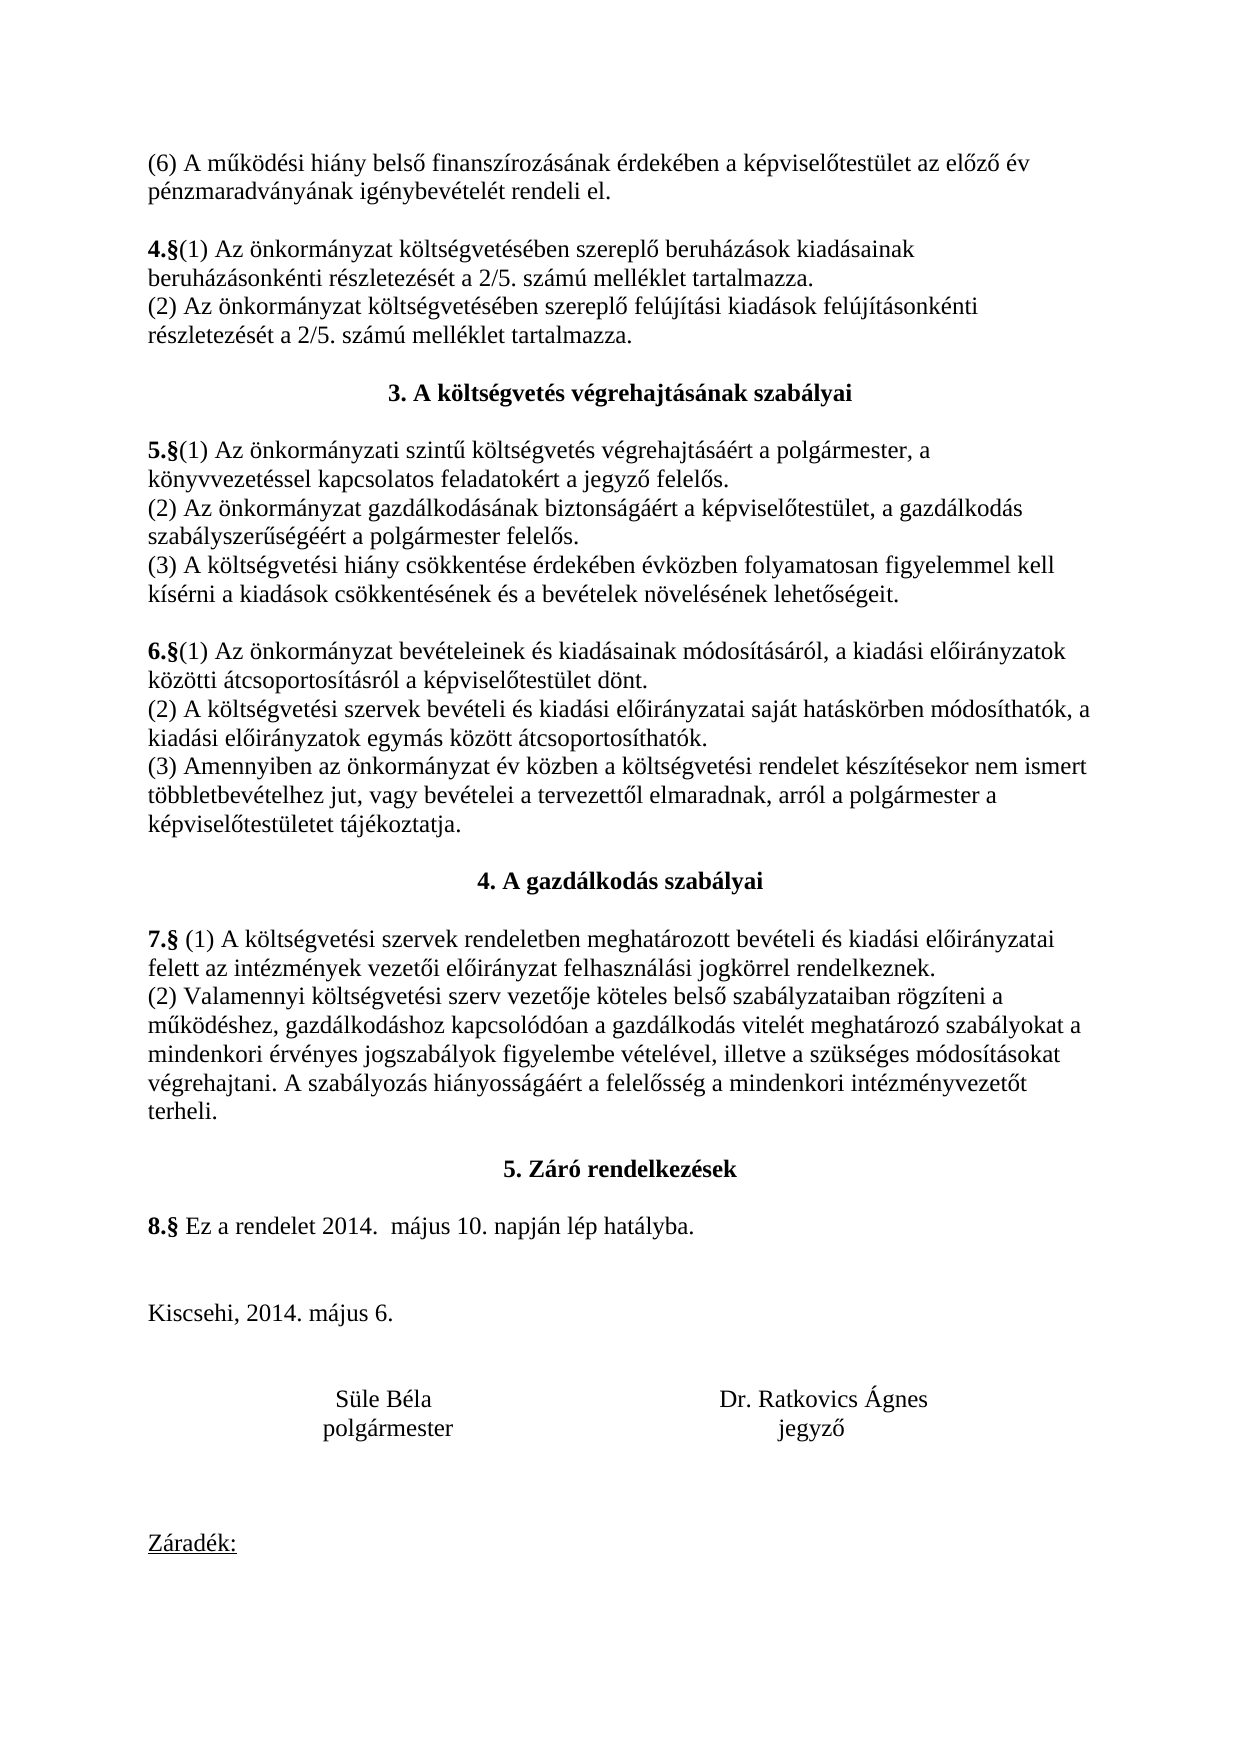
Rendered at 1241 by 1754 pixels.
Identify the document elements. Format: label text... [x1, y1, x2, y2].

text Záradék: [148, 1528, 1093, 1556]
text 7.§ (1) A költségvetési szervek rendeletben meghatározott bevételi és kiadási előirányzatai felett az intézmények vezetői előirányzat felhasználási jogkörrel rendelkeznek. [148, 924, 1093, 981]
text polgármester jegyző [148, 1413, 1093, 1441]
text 3. A költségvetés végrehajtásának szabályai [148, 378, 1093, 406]
text (2) Valamennyi költségvetési szerv vezetője köteles belső szabályzataiban rögzíteni a működéshez, gazdálkodáshoz kapcsolódóan a gazdálkodás vitelét meghatározó szabályokat a mindenkori érvényes jogszabályok figyelembe vételével, illetve a szükséges módosításokat végrehajtani. A szabályozás hiányosságáért a felelősség a mindenkori intézményvezetőt terheli. [148, 981, 1093, 1125]
text (3) Amennyiben az önkormányzat év közben a költségvetési rendelet készítésekor nem ismert többletbevételhez jut, vagy bevételei a tervezettől elmaradnak, arról a polgármester a képviselőtestületet tájékoztatja. [148, 751, 1093, 838]
text (3) A költségvetési hiány csökkentése érdekében évközben folyamatosan figyelemmel kell kísérni a kiadások csökkentésének és a bevételek növelésének lehetőségeit. [148, 550, 1093, 608]
text 5. Záró rendelkezések [148, 1154, 1093, 1183]
text Kiscsehi, 2014. május 6. [148, 1298, 1093, 1326]
text (2) Az önkormányzat gazdálkodásának biztonságáért a képviselőtestület, a gazdálkodás szabályszerűségéért a polgármester felelős. [148, 493, 1093, 550]
text 8.§ Ez a rendelet 2014. május 10. napján lép hatályba. [148, 1211, 1093, 1240]
text (2) Az önkormányzat költségvetésében szereplő felújítási kiadások felújításonkénti részletezését a 2/5. számú melléklet tartalmazza. [148, 291, 1093, 349]
text 6.§(1) Az önkormányzat bevételeinek és kiadásainak módosításáról, a kiadási előirányzatok közötti átcsoportosításról a képviselőtestület dönt. [148, 636, 1093, 694]
text 4. A gazdálkodás szabályai [148, 866, 1093, 895]
text Süle Béla Dr. Ratkovics Ágnes [148, 1384, 1093, 1413]
text 4.§(1) Az önkormányzat költségvetésében szereplő beruházások kiadásainak beruházásonkénti részletezését a 2/5. számú melléklet tartalmazza. [148, 234, 1093, 291]
text (6) A működési hiány belső finanszírozásának érdekében a képviselőtestület az előző év pénzmaradványának igénybevételét rendeli el. [148, 148, 1093, 205]
text (2) A költségvetési szervek bevételi és kiadási előirányzatai saját hatáskörben módosíthatók, a kiadási előirányzatok egymás között átcsoportosíthatók. [148, 694, 1093, 751]
text 5.§(1) Az önkormányzati szintű költségvetés végrehajtásáért a polgármester, a könyvvezetéssel kapcsolatos feladatokért a jegyző felelős. [148, 435, 1093, 493]
